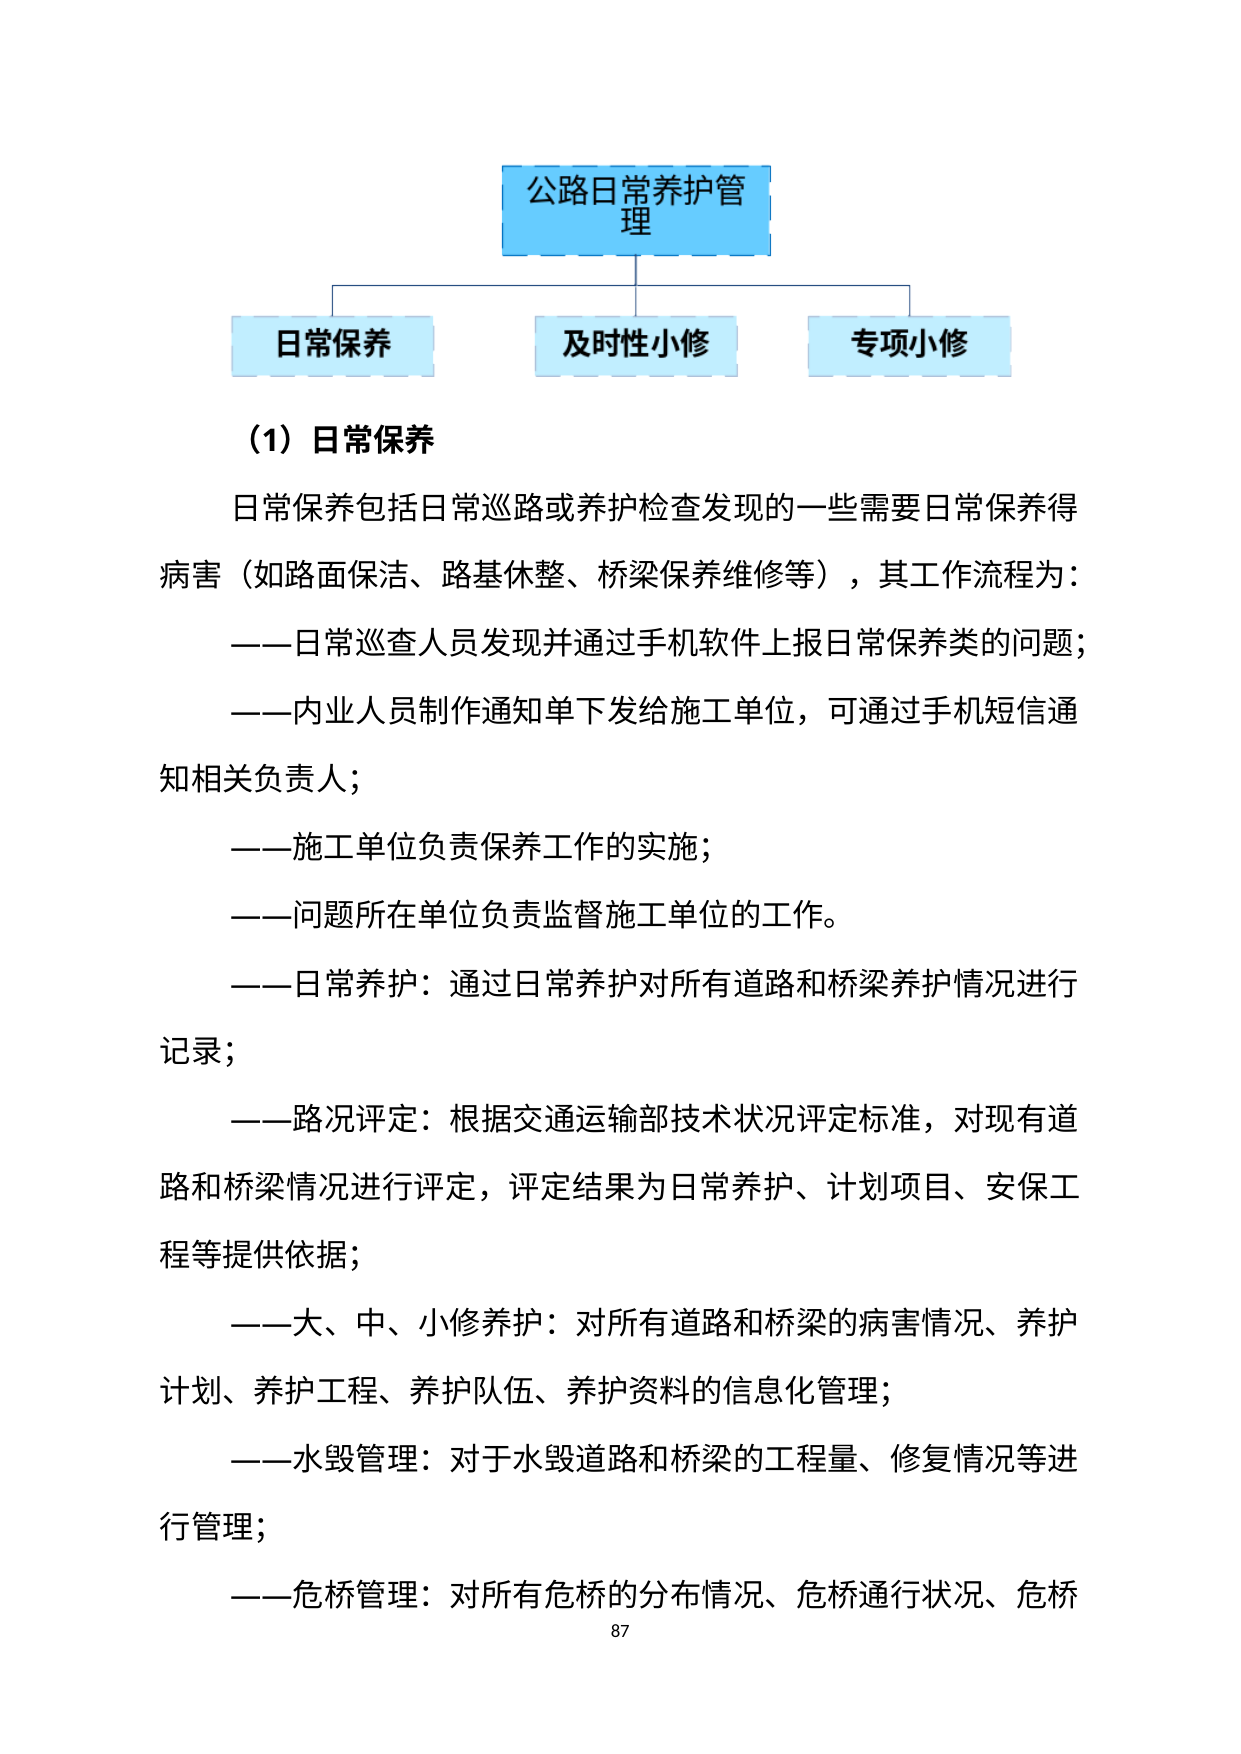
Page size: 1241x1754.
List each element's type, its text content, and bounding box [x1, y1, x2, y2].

text ——大、中、小修养护：对所有道路和桥梁的病害情况、养护计划、养护工程、养护队伍、养护资料的信息化管理； [159, 1298, 1081, 1411]
text ——内业人员制作通知单下发给施工单位，可通过手机短信通知相关负责人； [159, 687, 1081, 800]
text 日常保养包括日常巡路或养护检查发现的一些需要日常保养得病害（如路面保洁、路基休整、桥梁保养维修等），其工作流程为： [159, 483, 1081, 596]
text ——日常巡查人员发现并通过手机软件上报日常保养类的问题； [159, 618, 1081, 664]
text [159, 1570, 1081, 1615]
text ——路况评定：根据交通运输部技术状况评定标准，对现有道路和桥梁情况进行评定，评定结果为日常养护、计划项目、安保工程等提供依据； [159, 1094, 1081, 1276]
text ——问题所在单位负责监督施工单位的工作。 [159, 891, 1081, 936]
text ——施工单位负责保养工作的实施； [159, 822, 1081, 868]
text ——日常养护：通过日常养护对所有道路和桥梁养护情况进行记录； [159, 959, 1081, 1072]
text （1）日常保养 [159, 415, 1081, 460]
text ——水毁管理：对于水毁道路和桥梁的工程量、修复情况等进行管理； [159, 1434, 1081, 1547]
